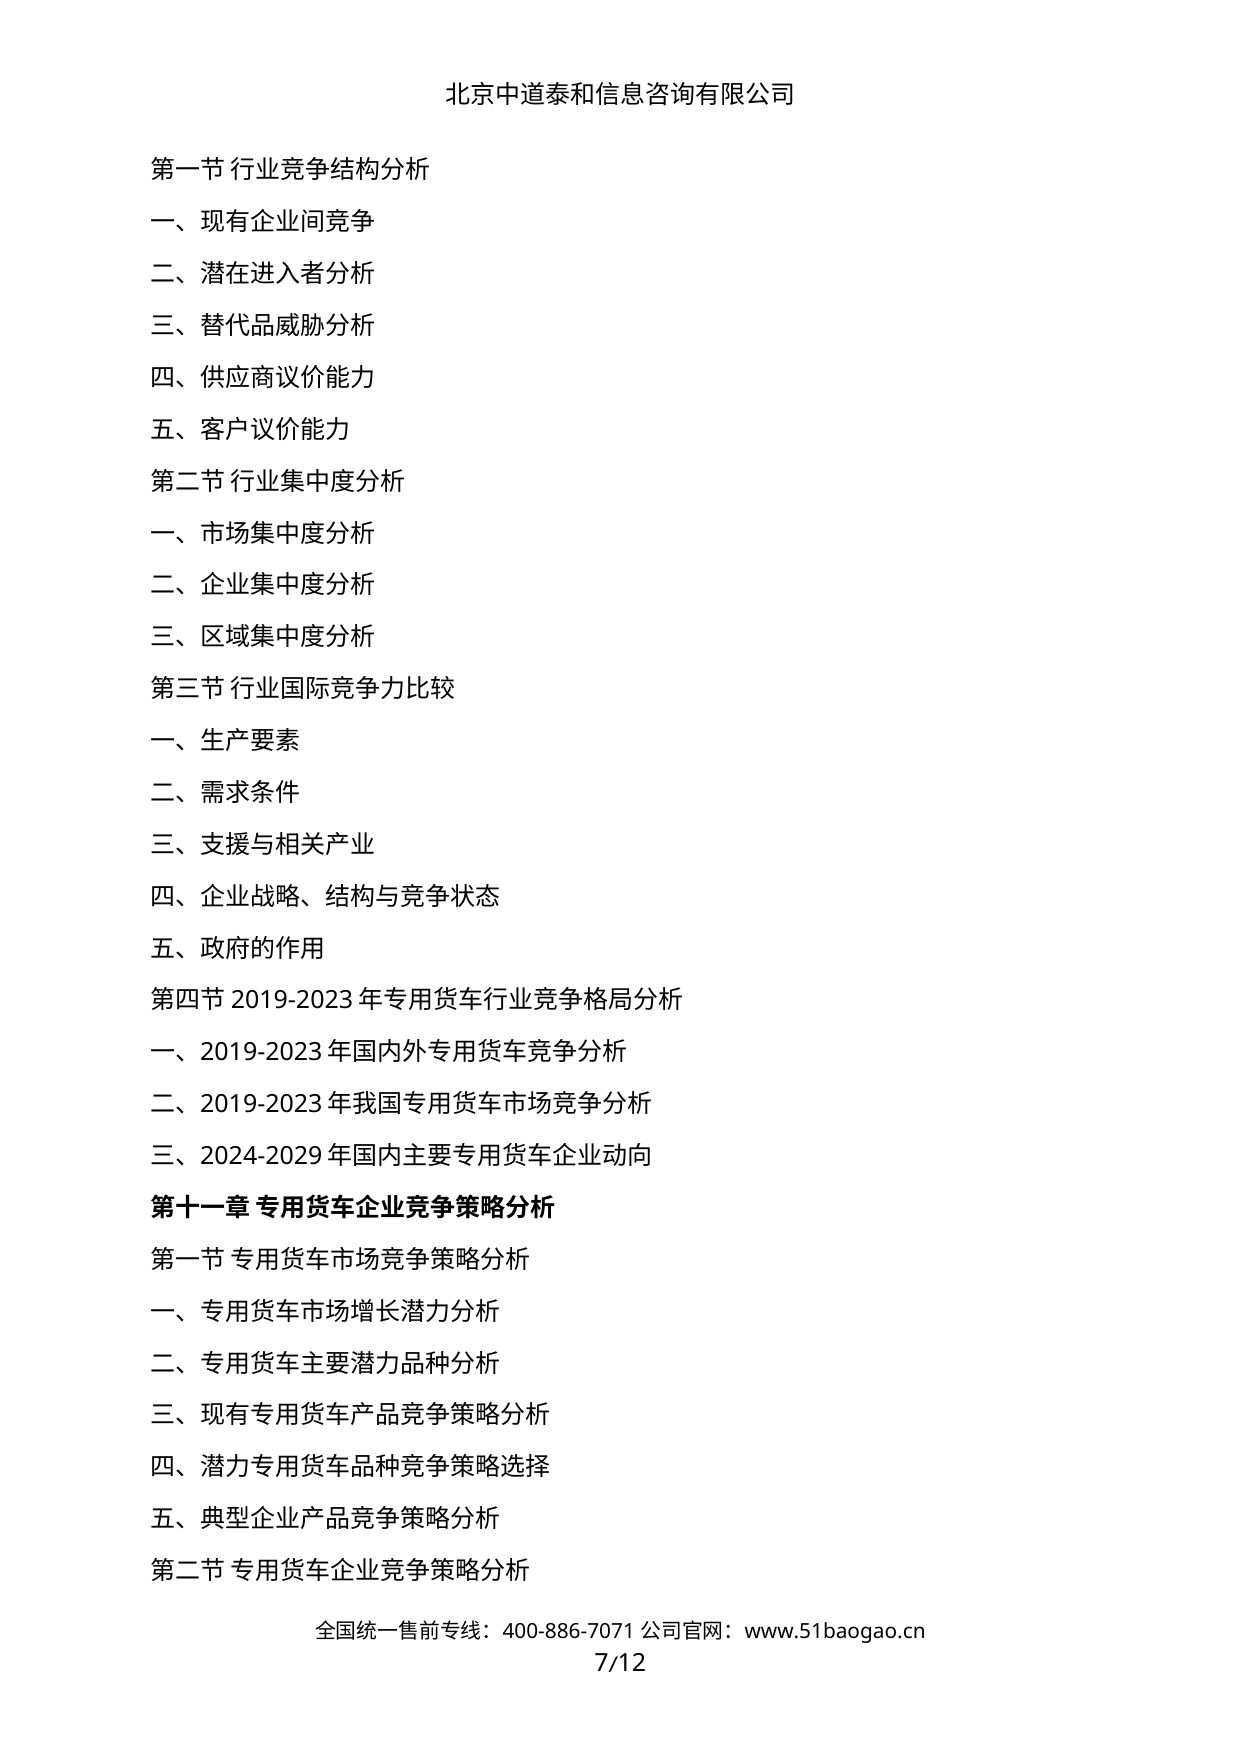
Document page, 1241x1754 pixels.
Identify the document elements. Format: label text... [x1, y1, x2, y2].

text 一、专用货车市场增长潜力分析 [150, 1291, 1090, 1327]
text 三、现有专用货车产品竞争策略分析 [150, 1395, 1090, 1431]
text 第二节 专用货车企业竞争策略分析 [150, 1551, 1090, 1587]
text 四、潜力专用货车品种竞争策略选择 [150, 1447, 1090, 1483]
text 三、区域集中度分析 [150, 617, 1090, 653]
text 一、市场集中度分析 [150, 513, 1090, 549]
text 第一节 专用货车市场竞争策略分析 [150, 1239, 1090, 1276]
text 第四节 2019-2023年专用货车行业竞争格局分析 [150, 980, 1090, 1016]
text 二、需求条件 [150, 772, 1090, 809]
text 二、企业集中度分析 [150, 565, 1090, 601]
text 四、供应商议价能力 [150, 357, 1090, 394]
text 二、专用货车主要潜力品种分析 [150, 1343, 1090, 1379]
text 三、2024-2029年国内主要专用货车企业动向 [150, 1136, 1090, 1172]
text 一、现有企业间竞争 [150, 202, 1090, 238]
text 一、生产要素 [150, 721, 1090, 757]
text 三、替代品威胁分析 [150, 306, 1090, 342]
text 第一节 行业竞争结构分析 [150, 150, 1090, 186]
text 第十一章 专用货车企业竞争策略分析 [150, 1187, 1090, 1224]
text 五、政府的作用 [150, 928, 1090, 964]
text 四、企业战略、结构与竞争状态 [150, 876, 1090, 912]
text 第三节 行业国际竞争力比较 [150, 669, 1090, 705]
text 五、典型企业产品竞争策略分析 [150, 1499, 1090, 1535]
text 一、2019-2023年国内外专用货车竞争分析 [150, 1032, 1090, 1068]
text 第二节 行业集中度分析 [150, 461, 1090, 497]
text 二、2019-2023年我国专用货车市场竞争分析 [150, 1084, 1090, 1120]
text 五、客户议价能力 [150, 409, 1090, 446]
text 三、支援与相关产业 [150, 824, 1090, 861]
text 二、潜在进入者分析 [150, 254, 1090, 290]
